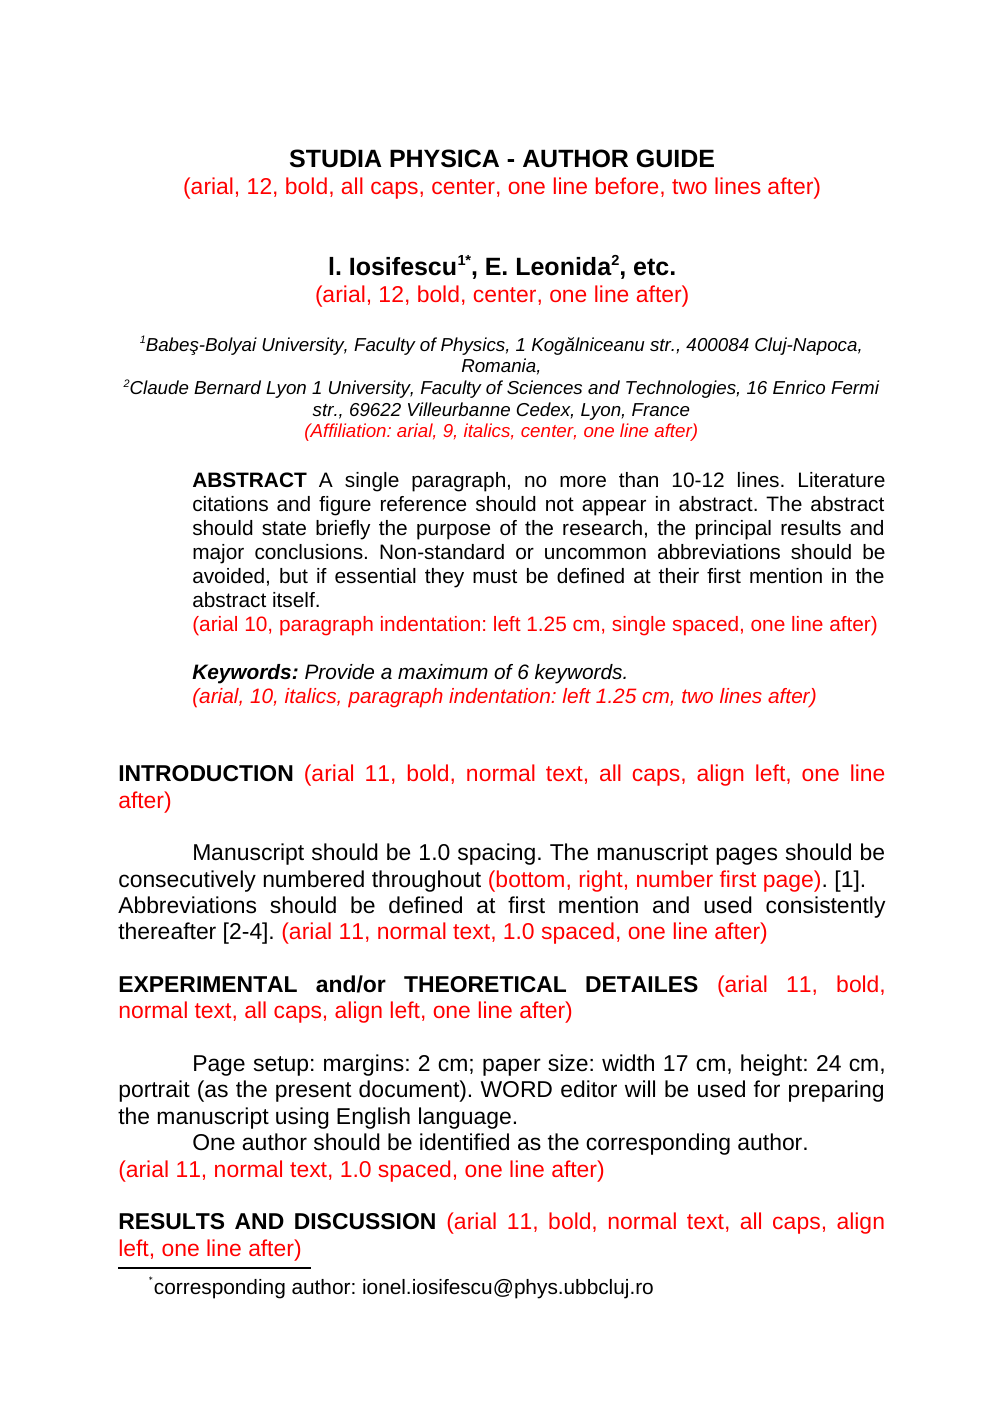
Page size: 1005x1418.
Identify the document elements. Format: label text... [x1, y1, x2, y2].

text RESULTS AND DISCUSSION (arial 11, bold, normal text, all caps, align left, one line after) [118, 1208, 886, 1261]
text Manuscript should be 1.0 spacing. The manuscript pages should be consecutively numbered throughout (bottom, right, number first page). [1]. [118, 839, 886, 892]
text l. Iosifescu1, E. Leonida2, etc. [118, 252, 886, 281]
text (arial 11, normal text, 1.0 spaced, one line after) [118, 1156, 886, 1182]
text (Affiliation: arial, 9, italics, center, one line after) [118, 420, 886, 442]
text ABSTRACT A single paragraph, no more than 10-12 lines. Literature citations and figure reference should not appear in abstract. The abstract should state briefly the purpose of the research, the principal results and major conclusions. Non-standard or uncommon abbreviations should be avoided, but if essential they must be defined at their first mention in the abstract itself. [192, 468, 886, 612]
text Keywords: Provide a maximum of 6 keywords. [192, 659, 886, 683]
text (arial, 12, bold, center, one line after) [118, 281, 886, 307]
text (arial, 12, bold, all caps, center, one line before, two lines after) [118, 173, 886, 199]
text One author should be identified as the corresponding author. [118, 1129, 886, 1156]
text (arial, 10, italics, paragraph indentation: left 1.25 cm, two lines after) [192, 683, 886, 707]
text INTRODUCTION (arial 11, bold, normal text, all caps, align left, one line after) [118, 760, 886, 813]
text STUDIA PHYSICA - AUTHOR GUIDE [118, 144, 886, 173]
text EXPERIMENTAL and/or THEORETICAL DETAILES (arial 11, bold, normal text, all caps, align left, one line after) [118, 971, 886, 1024]
text Abbreviations should be defined at first mention and used consistently thereafter [2-4]. (arial 11, normal text, 1.0 spaced, one line after) [118, 892, 886, 945]
text (arial 10, paragraph indentation: left 1.25 cm, single spaced, one line after) [192, 612, 886, 636]
text Page setup: margins: 2 cm; paper size: width 17 cm, height: 24 cm, portrait (as the present document). WORD editor will be used for preparing the manuscript using English language. [118, 1050, 886, 1129]
text 1Babeş-Bolyai University, Faculty of Physics, 1 Kogălniceanu str., 400084 Cluj-Napoca, Romania, [118, 334, 886, 377]
text 2Claude Bernard Lyon 1 University, Faculty of Sciences and Technologies, 16 Enrico Fermi str., 69622 Villeurbanne Cedex, Lyon, France [118, 377, 886, 420]
